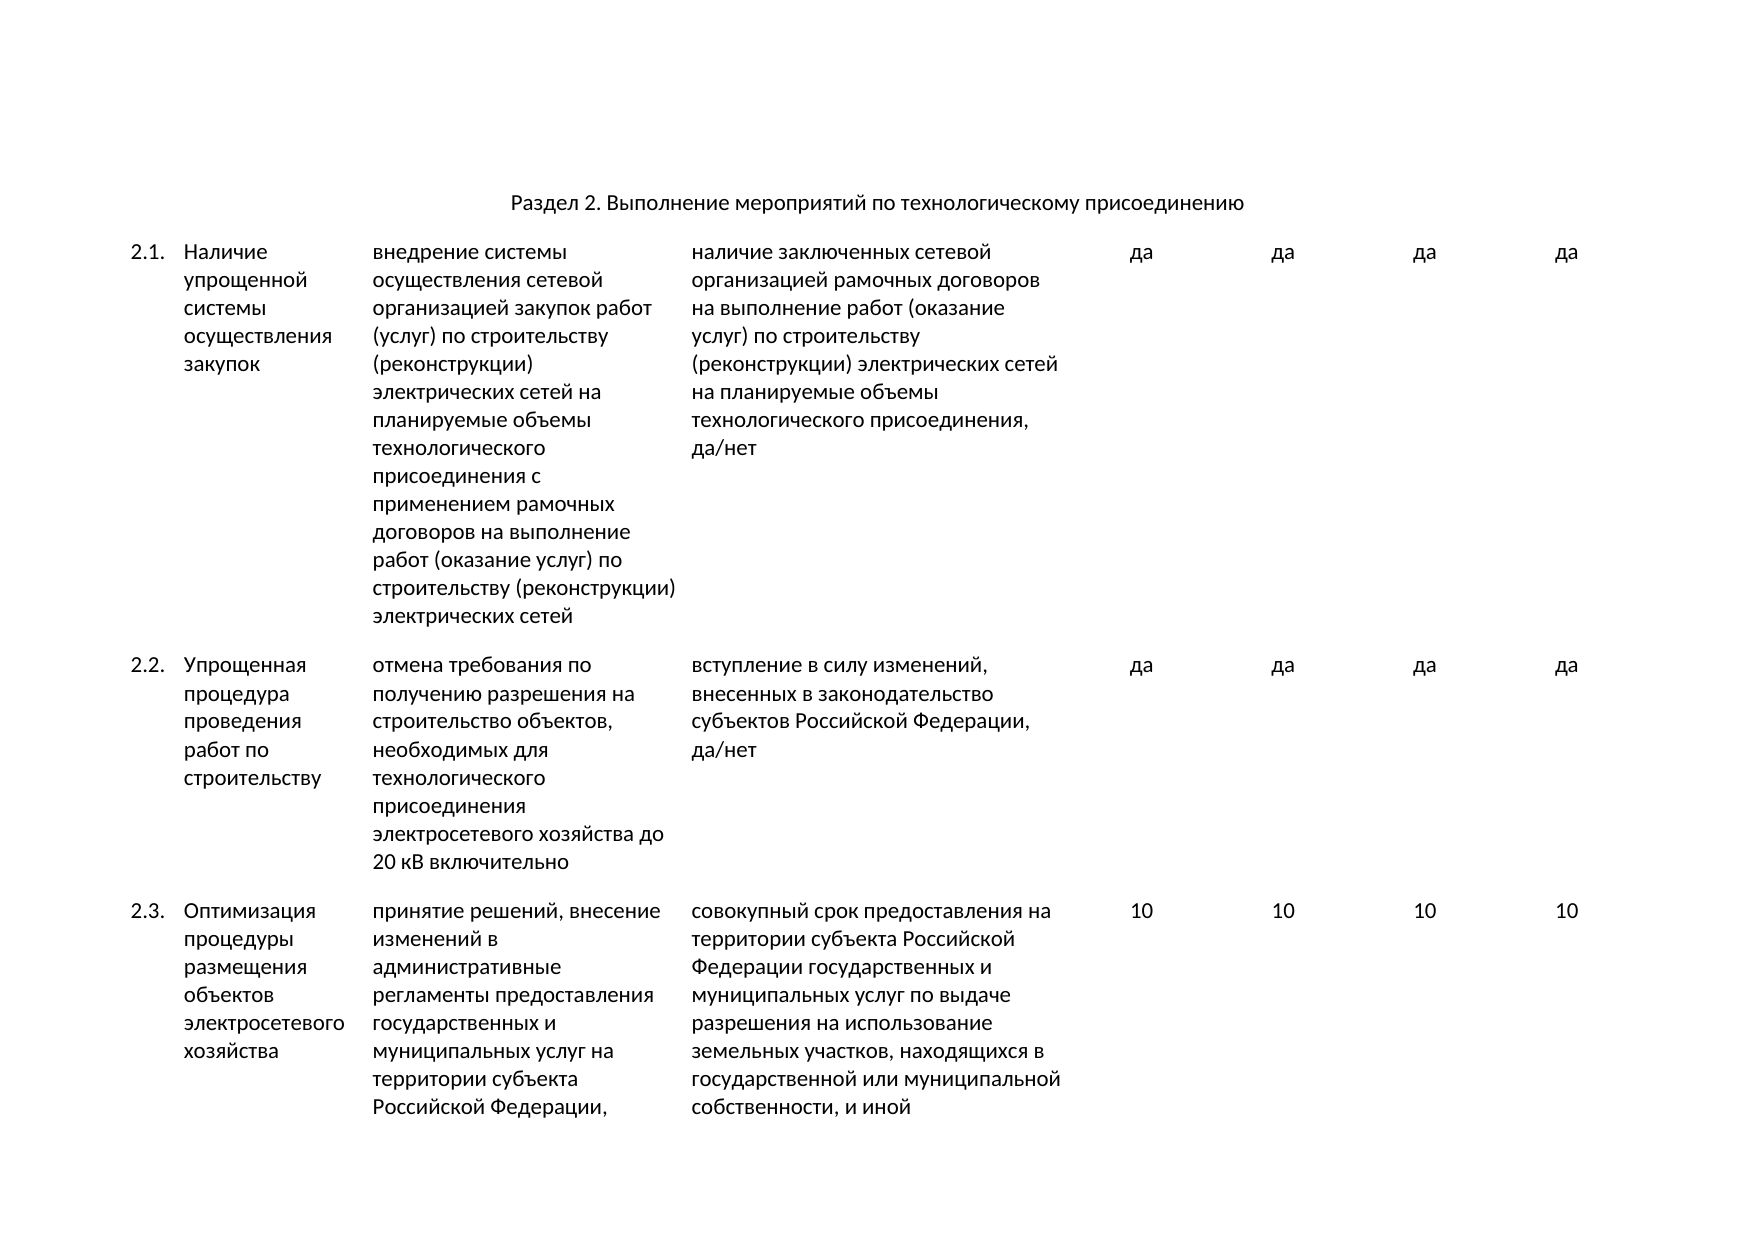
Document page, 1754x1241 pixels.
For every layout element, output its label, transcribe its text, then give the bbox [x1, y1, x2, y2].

table_cell да [1071, 640, 1212, 885]
table_cell 10 [1496, 885, 1638, 1131]
table_cell да [1212, 226, 1354, 640]
table_cell 10 [1212, 885, 1354, 1131]
table_cell да [1354, 226, 1496, 640]
table_cell да [1071, 226, 1212, 640]
table_cell вступление в силу изменений, внесенных в законодательство субъектов Российской Федерации, да/нет [685, 640, 1071, 885]
table_cell Упрощенная процедура проведения работ по строительству [177, 640, 366, 885]
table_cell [177, 885, 366, 1131]
table_cell внедрение системы осуществления сетевой организацией закупок работ (услуг) по строительству (реконструкции) электрических сетей на планируемые объемы технологического присоединения с применением рамочных договоров на выполнение работ (оказание услуг) по строительству (реконструкции) электрических сетей [366, 226, 685, 640]
table_cell 2.2. [118, 640, 177, 885]
table_cell Раздел 2. Выполнение мероприятий по технологическому присоединению [118, 177, 1638, 226]
table_cell да [1496, 226, 1638, 640]
table_cell наличие заключенных сетевой организацией рамочных договоров на выполнение работ (оказание услуг) по строительству (реконструкции) электрических сетей на планируемые объемы технологического присоединения, да/нет [685, 226, 1071, 640]
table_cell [366, 885, 685, 1131]
table_cell 2.1. [118, 226, 177, 640]
table_cell да [1354, 640, 1496, 885]
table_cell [685, 885, 1071, 1131]
table_cell да [1496, 640, 1638, 885]
table_cell Наличие упрощенной системы осуществления закупок [177, 226, 366, 640]
table_cell 10 [1071, 885, 1212, 1131]
table_cell да [1212, 640, 1354, 885]
table_cell отмена требования по получению разрешения на строительство объектов, необходимых для технологического присоединения электросетевого хозяйства до 20 кВ включительно [366, 640, 685, 885]
table_cell 10 [1354, 885, 1496, 1131]
table_cell 2.3. [118, 885, 177, 1131]
